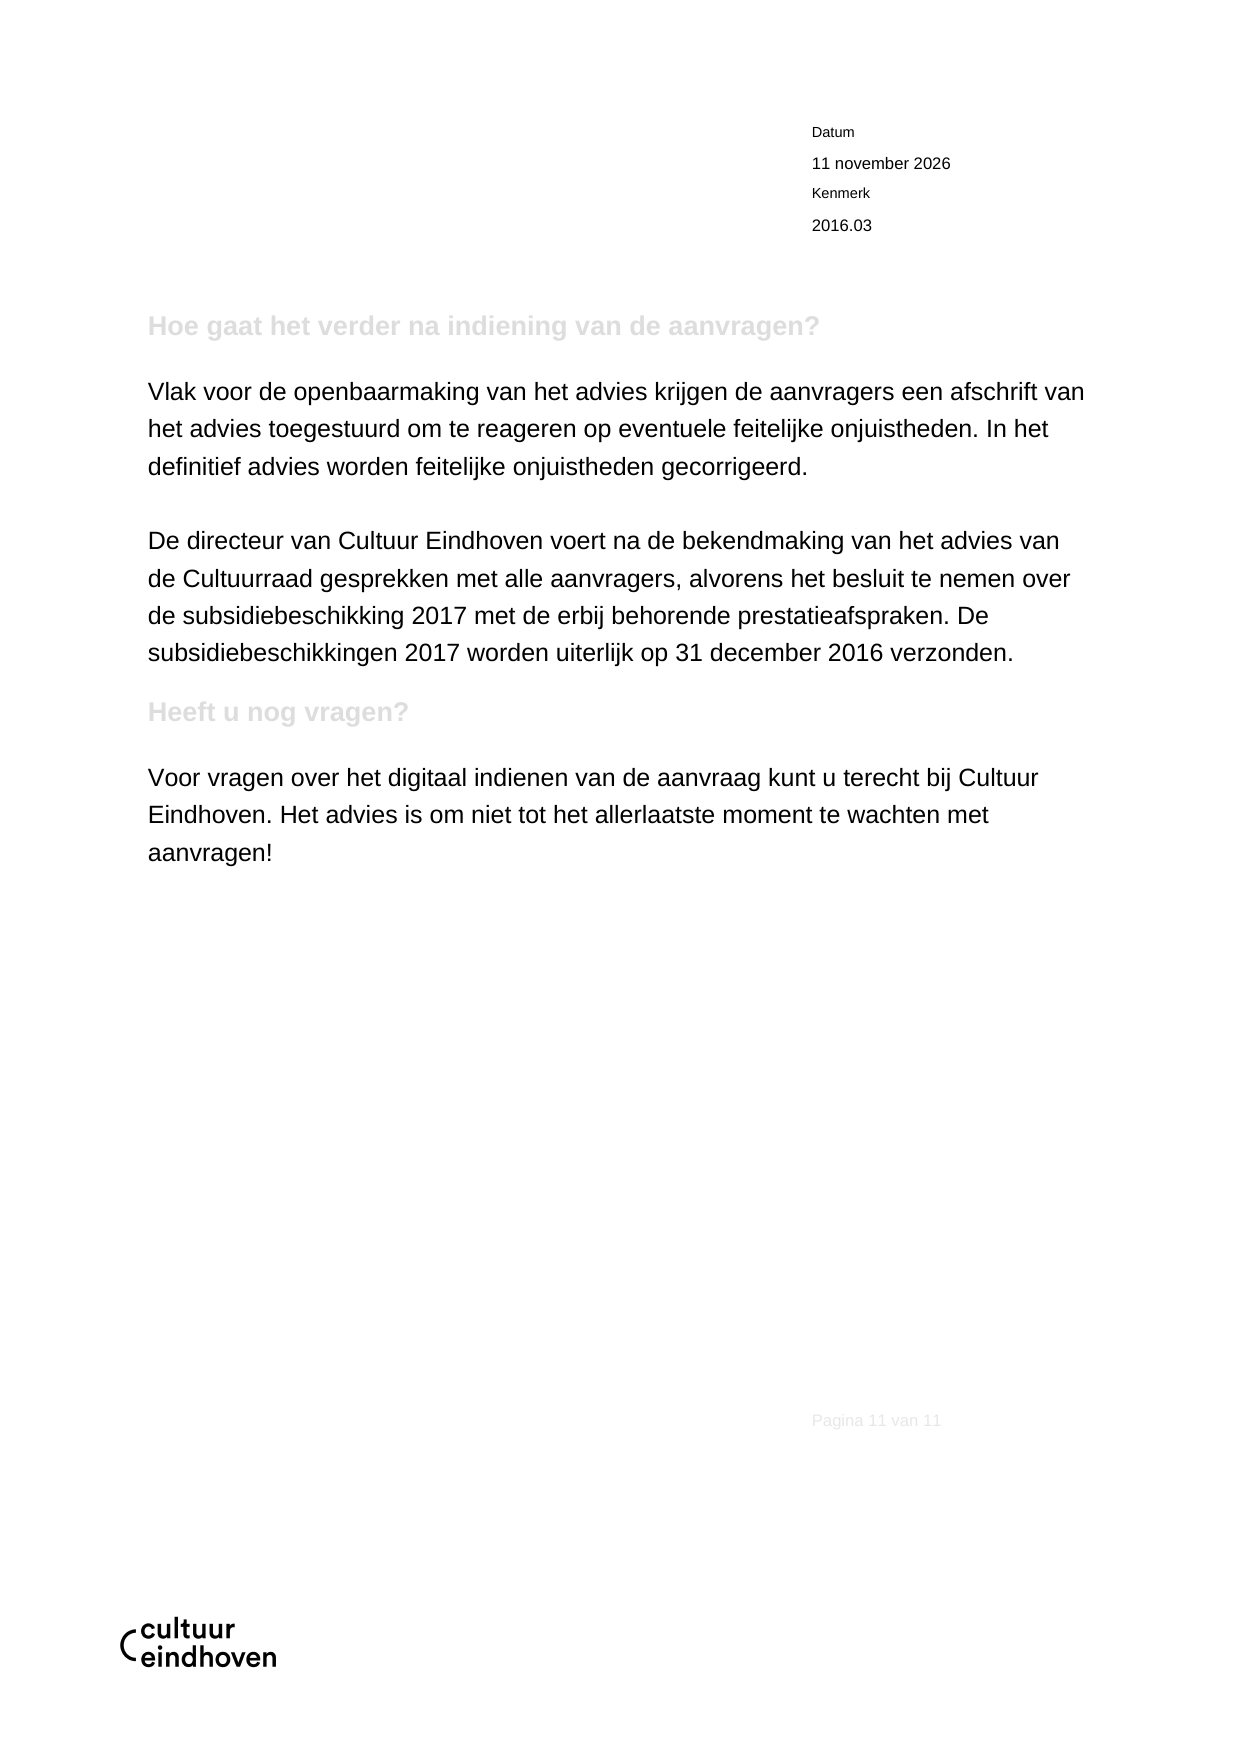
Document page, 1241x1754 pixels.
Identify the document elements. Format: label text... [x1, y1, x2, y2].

picture [106, 1606, 290, 1681]
text Vlak voor de openbaarmaking van het advies krijgen de aanvragers een afschrift van het advies toegestuurd om te reageren op eventuele feitelijke onjuistheden. In het definitief advies worden feitelijke onjuistheden gecorrigeerd. [148, 377, 1093, 480]
text De directeur van Cultuur Eindhoven voert na de bekendmaking van het advies van de Cultuurraad gesprekken met alle aanvragers, alvorens het besluit te nemen over de subsidiebeschikking 2017 met de erbij behorende prestatieafspraken. De subsidiebeschikkingen 2017 worden uiterlijk op 31 december 2016 verzonden. [148, 526, 1093, 667]
subtitle Heeft u nog vragen? [148, 696, 1093, 727]
subtitle Hoe gaat het verder na indiening van de aanvragen? [148, 310, 1093, 341]
text Voor vragen over het digitaal indienen van de aanvraag kunt u terecht bij Cultuur Eindhoven. Het advies is om niet tot het allerlaatste moment te wachten met aanvragen! [148, 763, 1093, 867]
